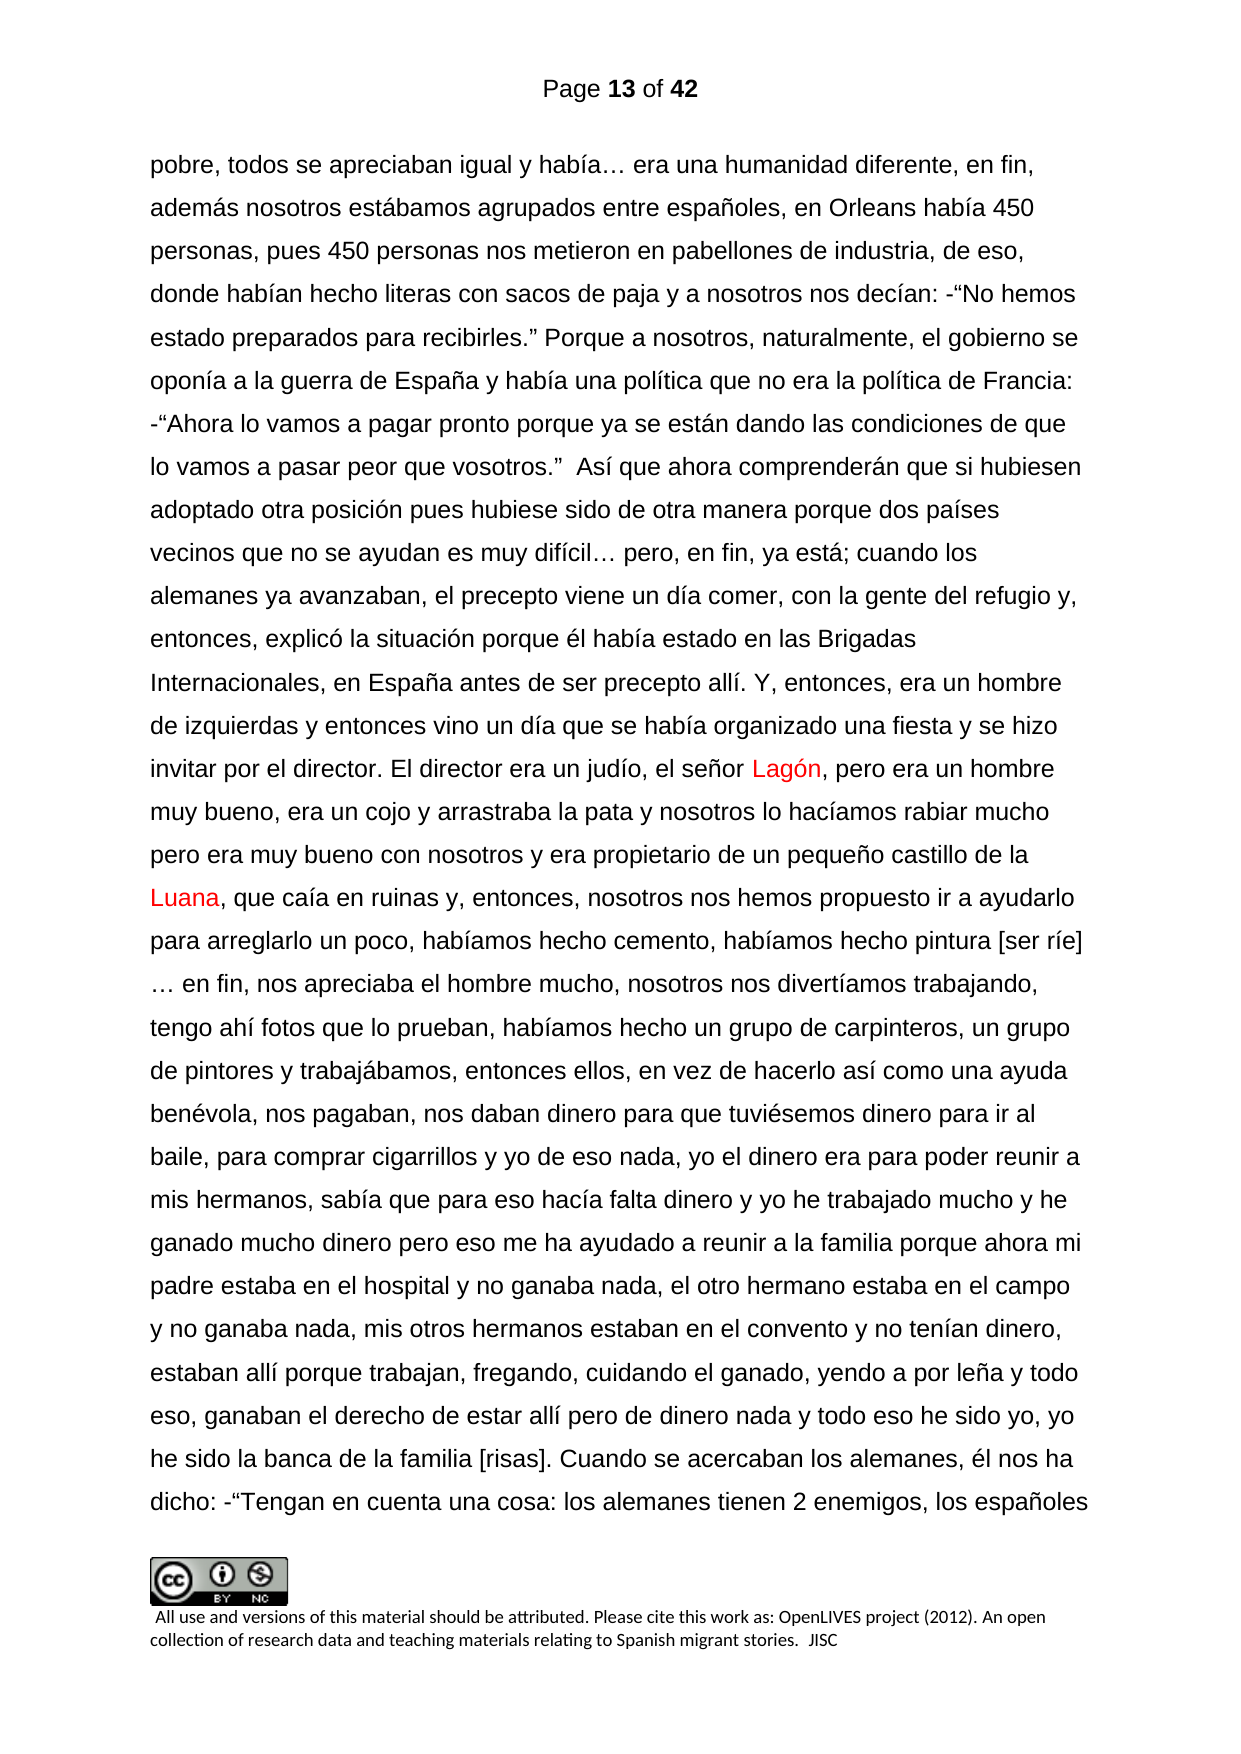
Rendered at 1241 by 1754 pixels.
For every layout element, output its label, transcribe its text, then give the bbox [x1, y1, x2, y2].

picture [150, 1557, 289, 1606]
